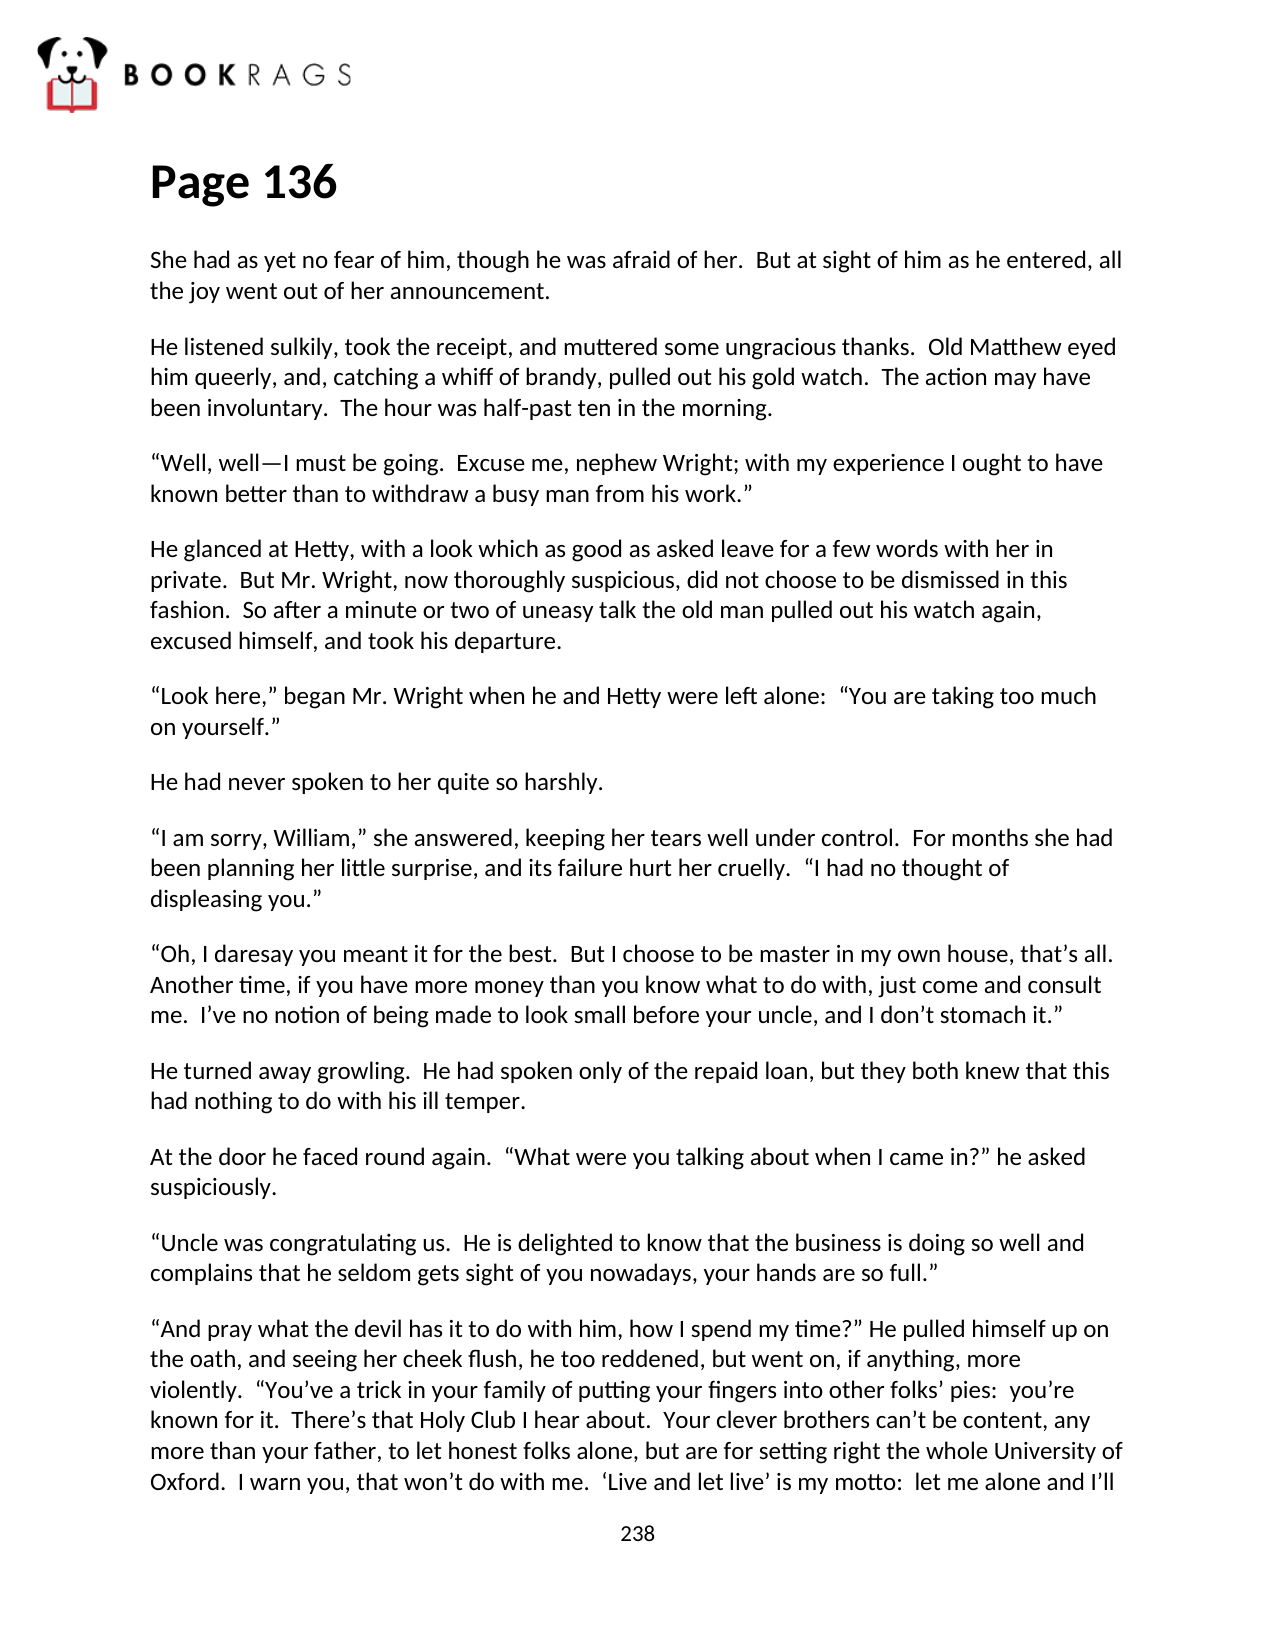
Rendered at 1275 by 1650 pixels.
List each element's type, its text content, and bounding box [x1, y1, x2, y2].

text He had never spoken to her quite so harshly. [150, 766, 1125, 797]
text He glanced at Hetty, with a look which as good as asked leave for a few words with her in private. But Mr. Wright, now thoroughly suspicious, did not choose to be dismissed in this fashion. So after a minute or two of uneasy talk the old man pulled out his watch again, excused himself, and took his departure. [150, 533, 1125, 655]
text Page 136 [150, 150, 1125, 211]
text “Look here,” began Mr. Wright when he and Hetty were left alone: “You are taking too much on yourself.” [150, 680, 1125, 741]
text She had as yet no fear of him, though he was afraid of her. But at sight of him as he entered, all the joy went out of her announcement. [150, 244, 1125, 306]
text He turned away growling. He had spoken only of the repaid loan, but they both knew that this had nothing to do with his ill temper. [150, 1055, 1125, 1116]
text “Uncle was congratulating us. He is delighted to know that the business is doing so well and complains that he seldom gets sight of you nowadays, your hands are so full.” [150, 1227, 1125, 1288]
text “I am sorry, William,” she answered, keeping her tears well under control. For months she had been planning her little surprise, and its failure hurt her cruelly. “I had no thought of displeasing you.” [150, 822, 1125, 913]
text “Oh, I daresay you meant it for the best. But I choose to be master in my own house, that’s all. Another time, if you have more money than you know what to do with, just come and consult me. I’ve no notion of being made to look small before your uncle, and I don’t stomach it.” [150, 938, 1125, 1030]
text At the door he faced round again. “What were you talking about when I came in?” he asked suspiciously. [150, 1141, 1125, 1202]
text He listened sulkily, took the receipt, and muttered some ungracious thanks. Old Matthew eyed him queerly, and, catching a whiff of brandy, pulled out his gold watch. The action may have been involuntary. The hour was half-past ten in the morning. [150, 331, 1125, 422]
picture [37, 37, 351, 113]
text “Well, well—­I must be going. Excuse me, nephew Wright; with my experience I ought to have known better than to withdraw a busy man from his work.” [150, 447, 1125, 508]
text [150, 1313, 1125, 1496]
